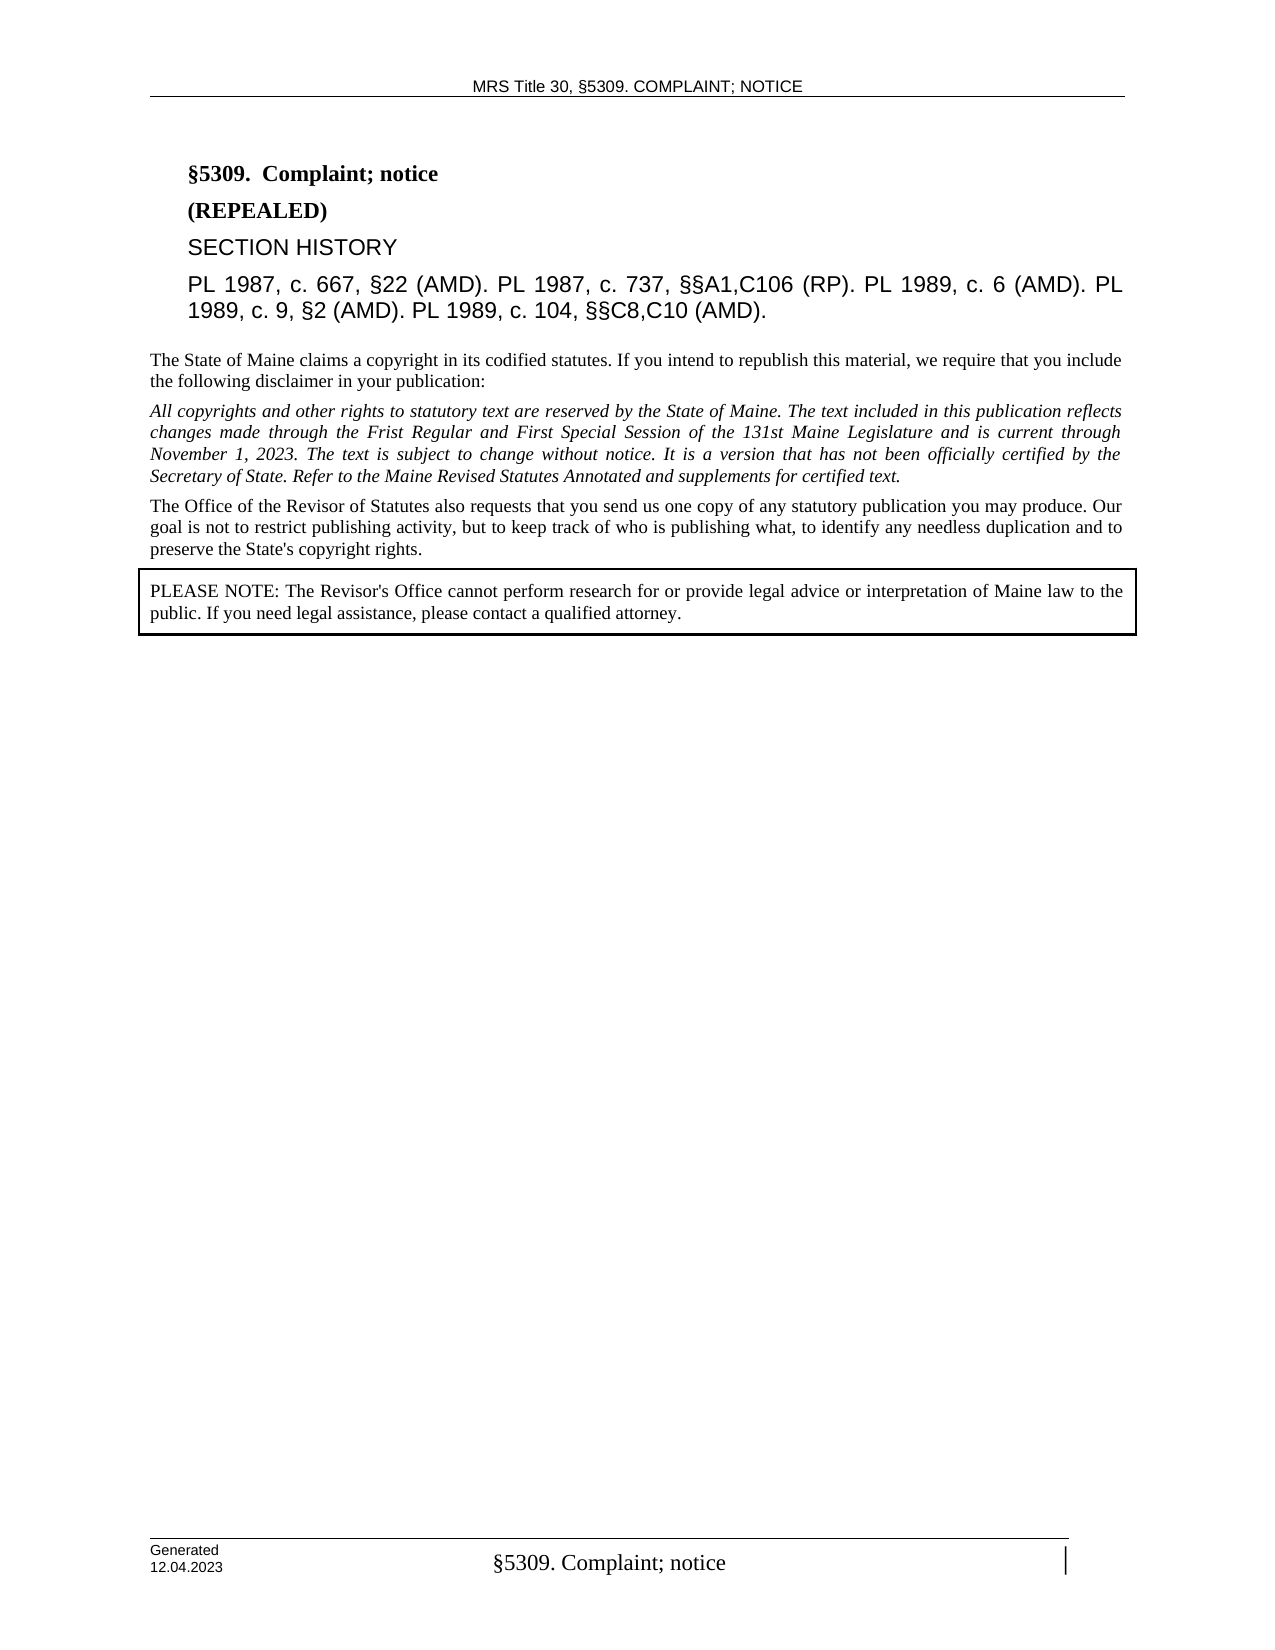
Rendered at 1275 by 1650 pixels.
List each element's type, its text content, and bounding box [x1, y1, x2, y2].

text (REPEALED) [187, 197, 1125, 223]
text §5309. Complaint; notice [187, 160, 1125, 187]
text PL 1987, c. 667, §22 (AMD). PL 1987, c. 737, §§A1,C106 (RP). PL 1989, c. 6 (AMD). PL 1989, c. 9, §2 (AMD). PL 1989, c. 104, §§C8,C10 (AMD). [187, 271, 1125, 323]
text SECTION HISTORY [187, 234, 1125, 260]
text The Office of the Revisor of Statutes also requests that you send us one copy of any statutory publication you may produce. Our goal is not to restrict publishing activity, but to keep track of who is publishing what, to identify any needless duplication and to preserve the State's copyright rights. [150, 494, 1125, 559]
text PLEASE NOTE: The Revisor's Office cannot perform research for or provide legal advice or interpretation of Maine law to the public. If you need legal assistance, please contact a qualified attorney. [140, 570, 1135, 633]
text The State of Maine claims a copyright in its codified statutes. If you intend to republish this material, we require that you include the following disclaimer in your publication: [150, 348, 1125, 392]
text All copyrights and other rights to statutory text are reserved by the State of Maine. The text included in this publication reflects changes made through the Frist Regular and First Special Session of the 131st Maine Legislature and is current through November 1, 2023 . The text is subject to change without notice. It is a version that has not been officially certified by the Secretary of State. Refer to the Maine Revised Statutes Annotated and supplements for certified text. [150, 400, 1125, 486]
